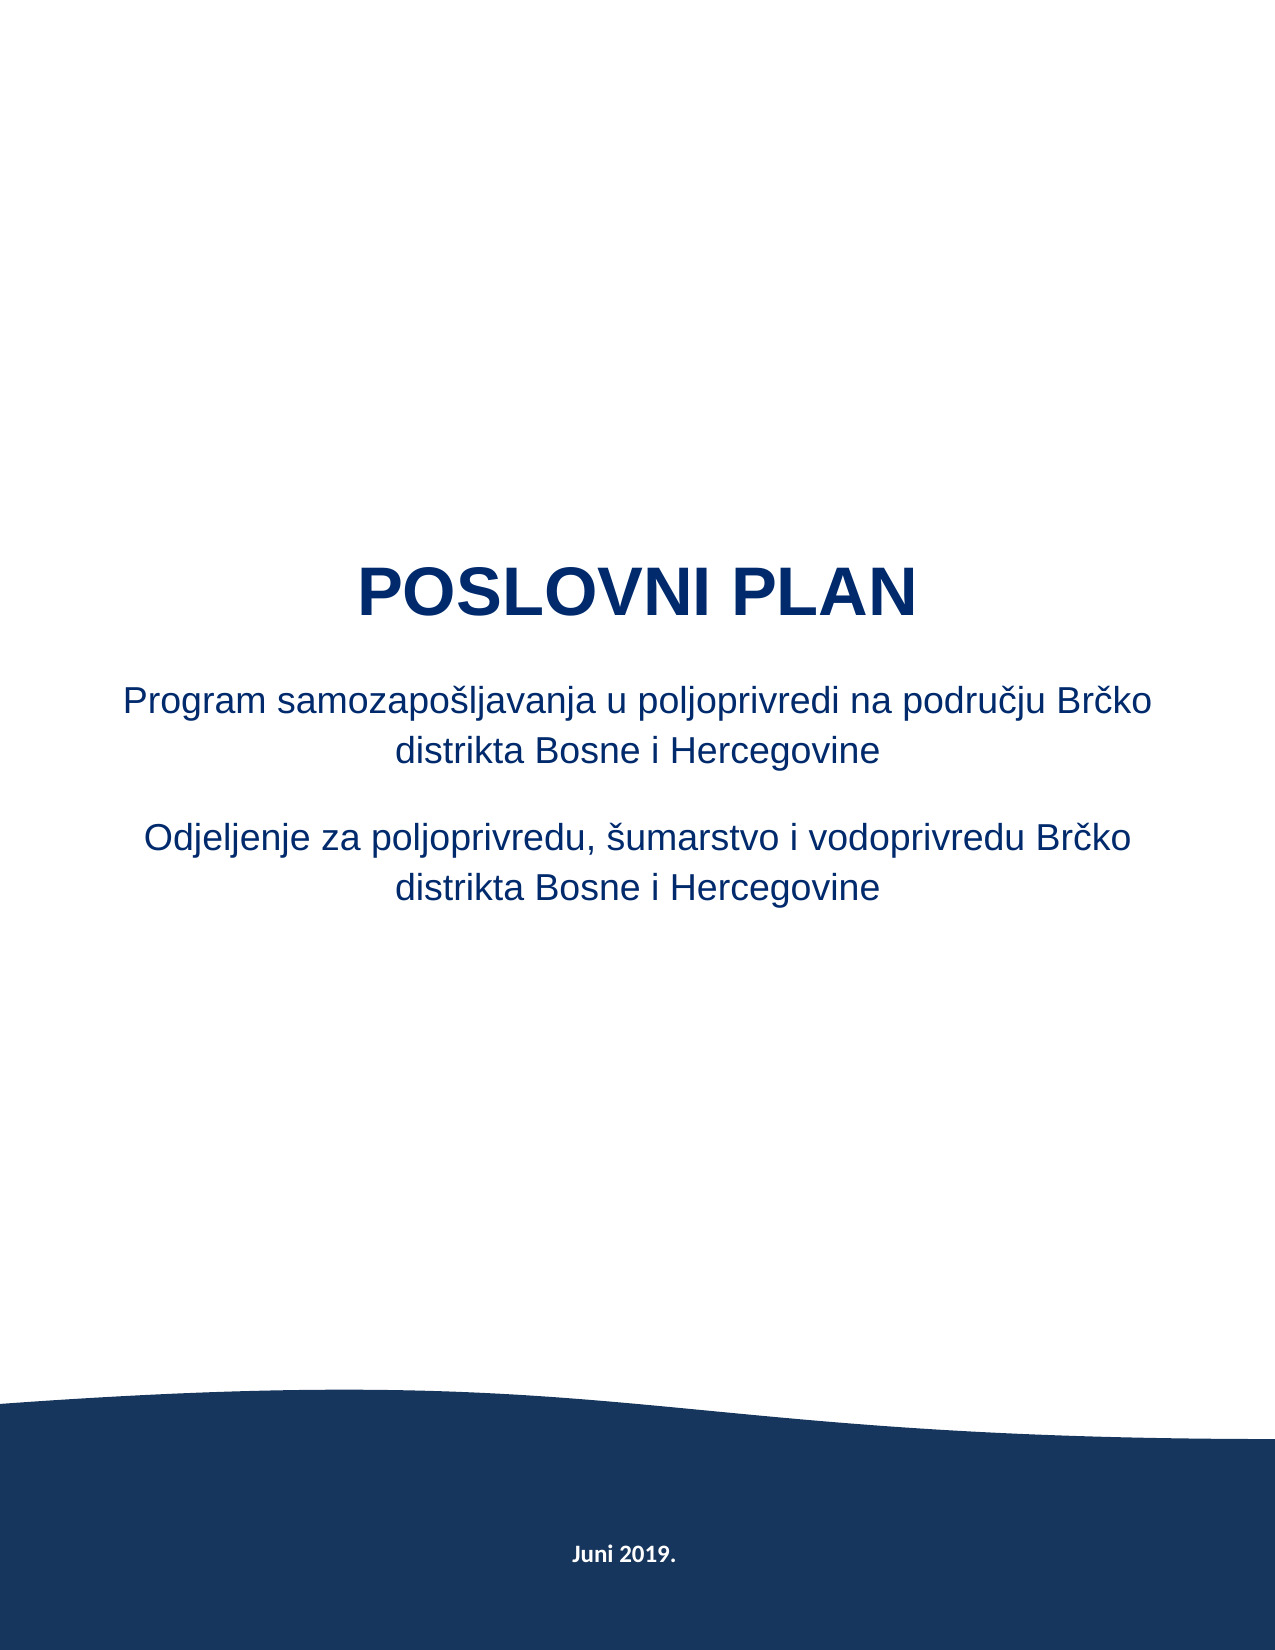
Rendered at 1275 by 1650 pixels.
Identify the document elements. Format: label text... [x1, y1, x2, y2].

text poslovni plan [75, 550, 1200, 629]
text Odjeljenje za poljoprivredu, šumarstvo i vodoprivredu Brčko distrikta Bosne i Hercegovine [75, 815, 1200, 908]
text Program samozapošljavanja u poljoprivredi na području Brčko distrikta Bosne i Hercegovine [75, 679, 1200, 771]
